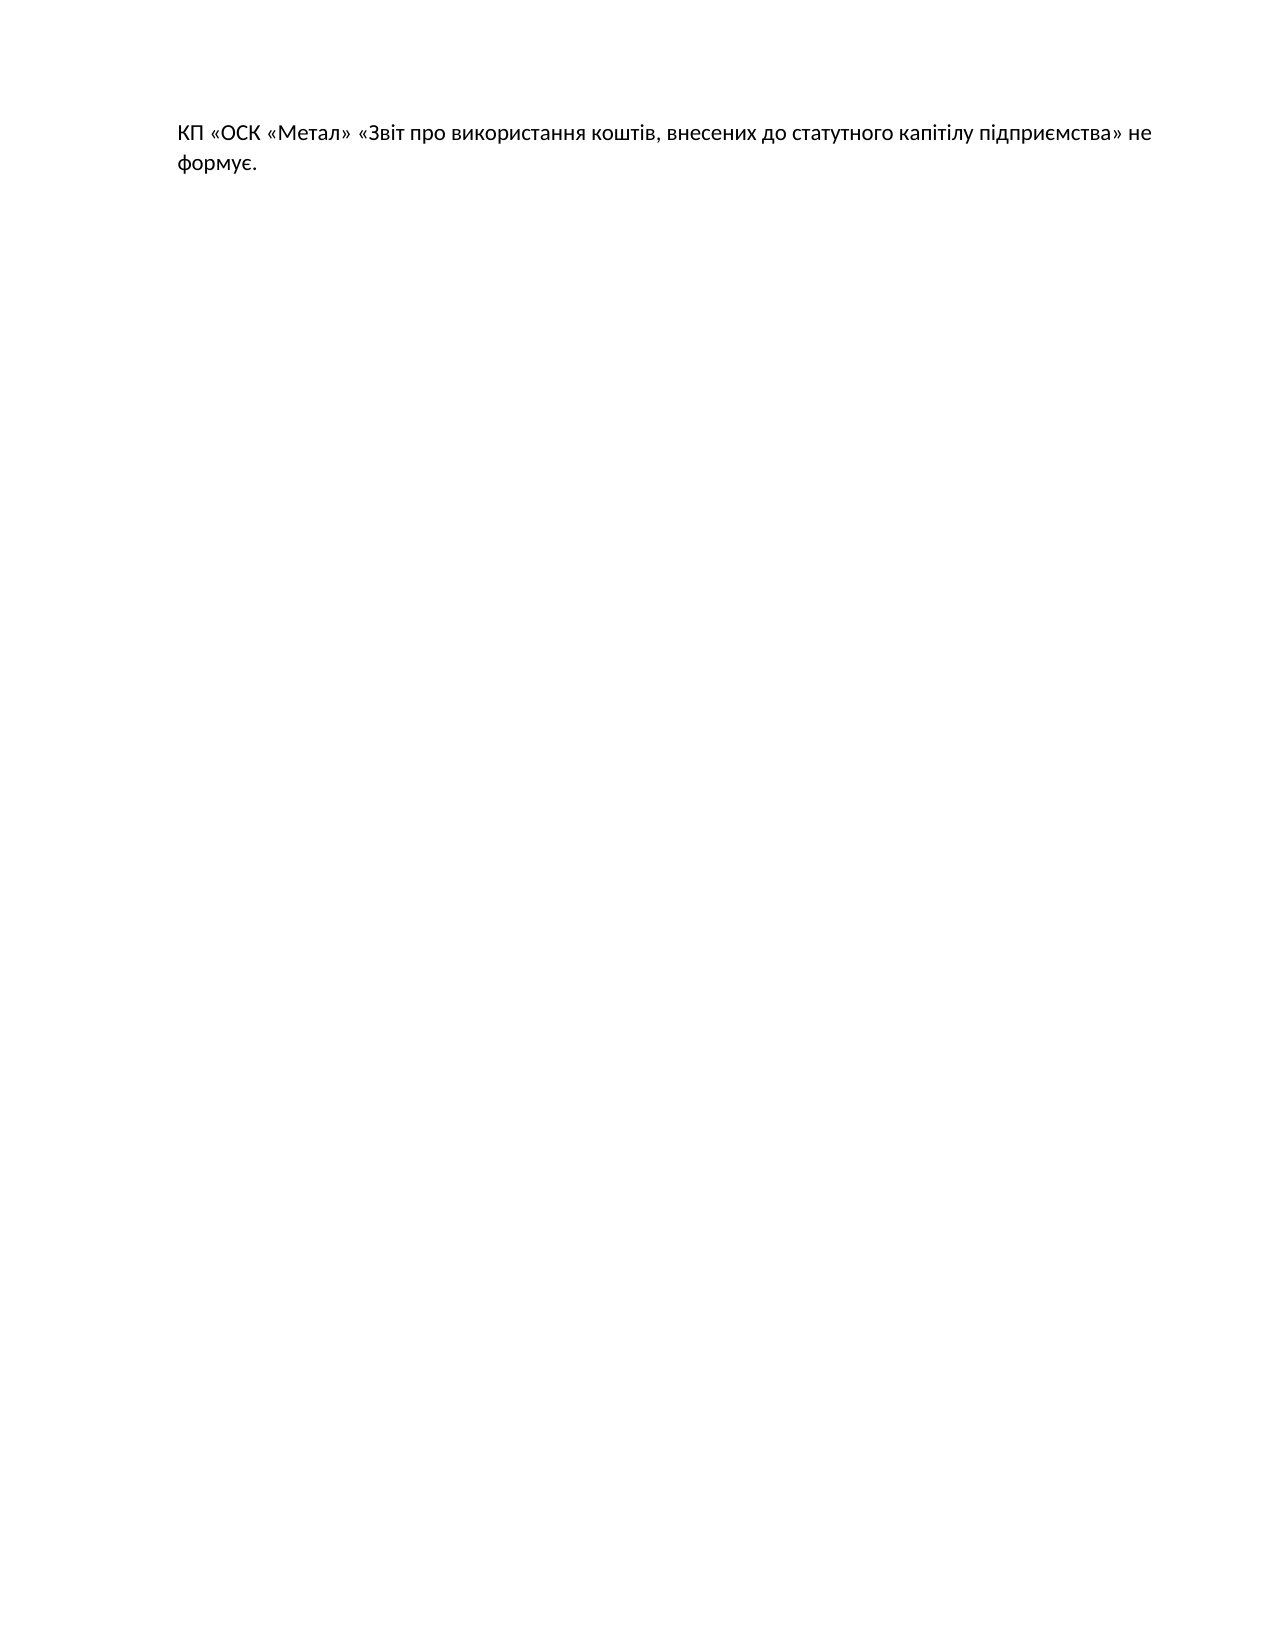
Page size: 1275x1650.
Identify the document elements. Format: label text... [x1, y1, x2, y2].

text КП «ОСК «Метал» «Звіт про використання коштів, внесених до статутного капітілу підприємства» не формує. [177, 118, 1186, 176]
